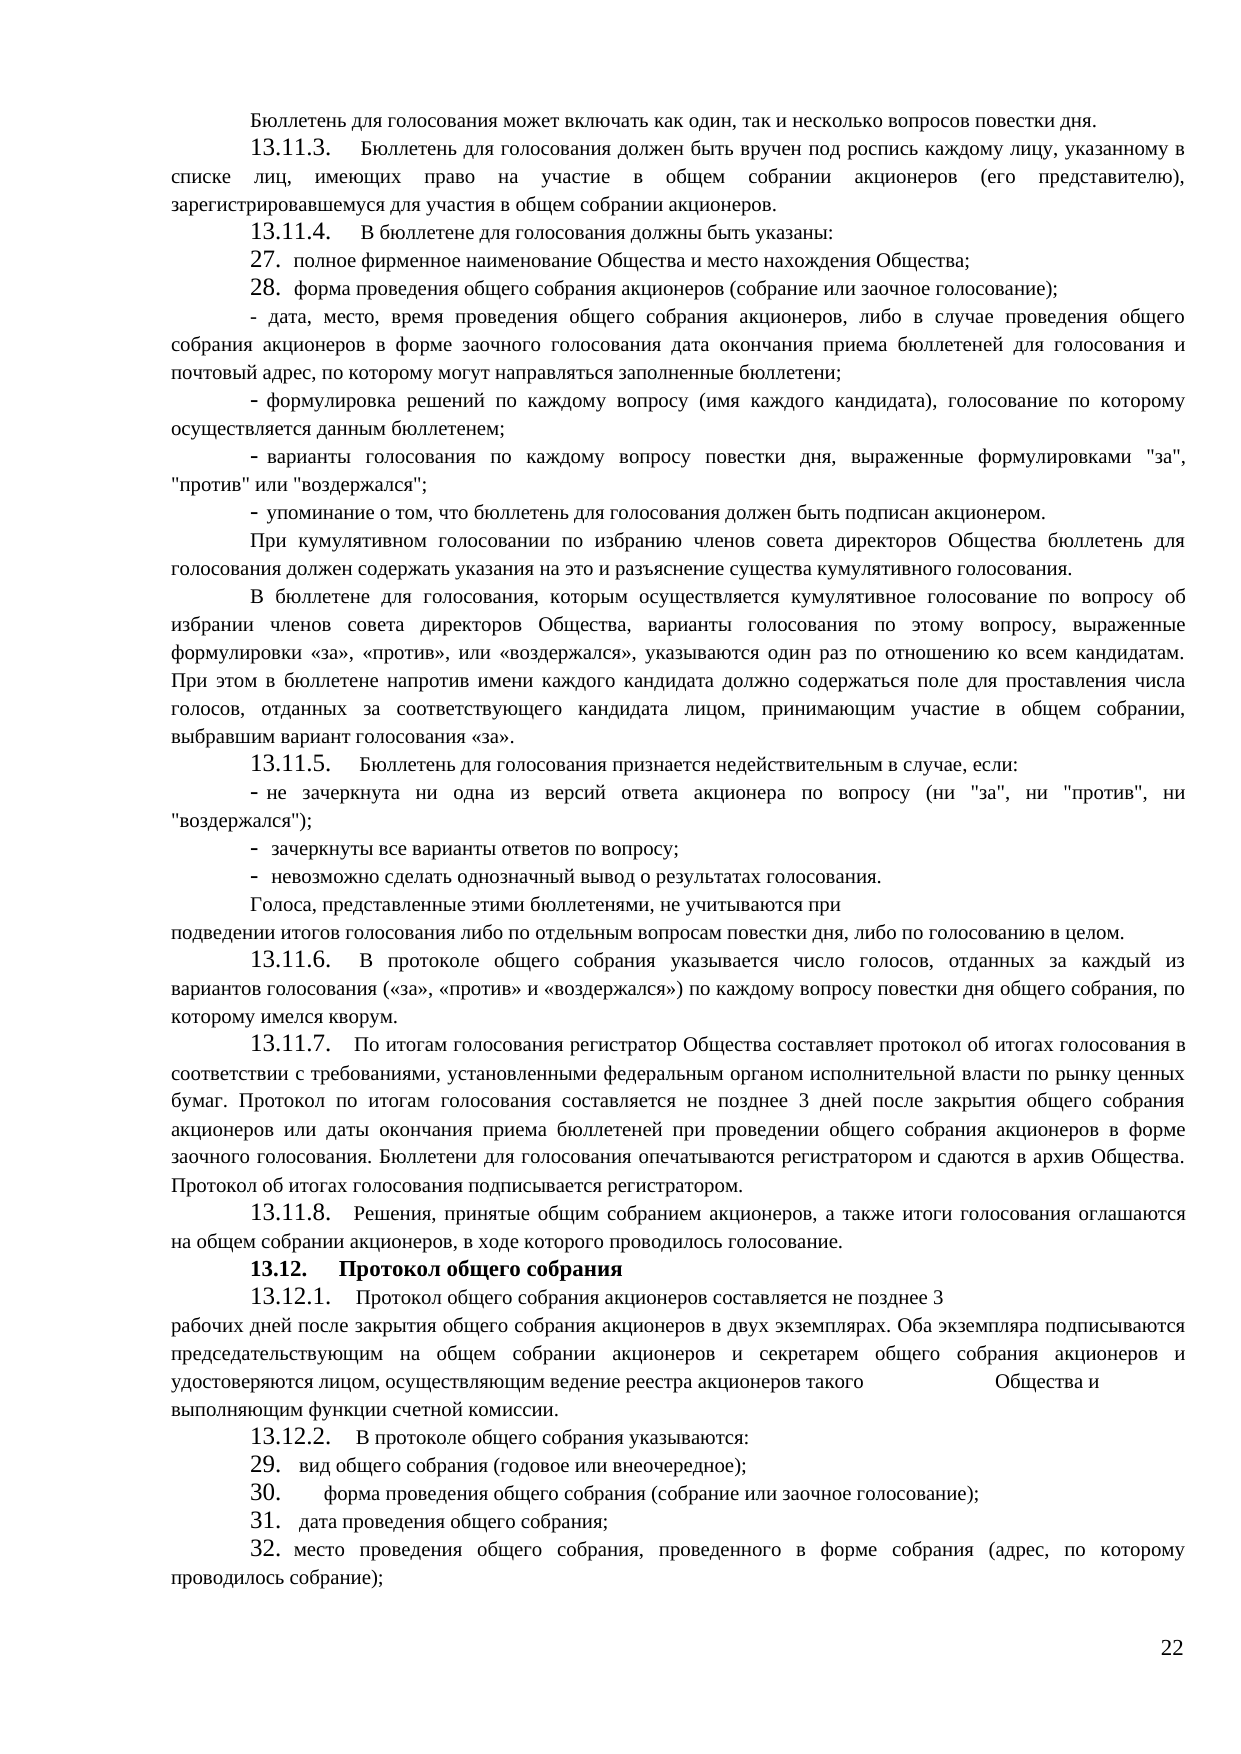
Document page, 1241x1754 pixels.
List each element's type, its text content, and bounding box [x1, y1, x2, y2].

text При кумулятивном голосовании по избранию членов совета директоров Общества бюллетень для голосования должен содержать указания на это и разъяснение существа кумулятивного голосования. [171, 525, 1186, 581]
list Протокол общего собрания [171, 1254, 1186, 1282]
list не зачеркнута ни одна из версий ответа акционера по вопросу (ни "за", ни "против", ни "воздержался"); [171, 777, 1186, 833]
text - дата, место, время проведения общего собрания акционеров, либо в случае проведения общего собрания акционеров в форме заочного голосования дата окончания приема бюллетеней для голосования и почтовый адрес, по которому могут направляться заполненные бюллетени; [171, 301, 1186, 385]
text Голоса, представленные этими бюллетенями, не учитываются при [171, 889, 1186, 917]
list Протокол общего собрания акционеров составляется не позднее 3 [171, 1282, 1186, 1310]
list В протоколе общего собрания указывается число голосов, отданных за каждый из вариантов голосования («за», «против» и «воздержался») по каждому вопросу повестки дня общего собрания, по которому имелся кворум. [171, 945, 1186, 1029]
list дата проведения общего собрания; [171, 1506, 1186, 1534]
list Решения, принятые общим собранием акционеров, а также итоги голосования оглашаются на общем собрании акционеров, в ходе которого проводилось голосование. [171, 1198, 1186, 1254]
text выполняющим функции счетной комиссии. [171, 1394, 1186, 1422]
list форма проведения общего собрания акционеров (собрание или заочное голосование); [171, 273, 1186, 301]
list полное фирменное наименование Общества и место нахождения Общества; [171, 245, 1186, 273]
list В протоколе общего собрания указываются: [171, 1422, 1186, 1450]
text В бюллетене для голосования, которым осуществляется кумулятивное голосование по вопросу об избрании членов совета директоров Общества, варианты голосования по этому вопросу, выраженные формулировки «за», «против», или «воздержался», указываются один раз по отношению ко всем кандидатам. При этом в бюллетене напротив имени каждого кандидата должно содержаться поле для проставления числа голосов, отданных за соответствующего кандидата лицом, принимающим участие в общем собрании, выбравшим вариант голосования «за». [171, 581, 1186, 749]
list упоминание о том, что бюллетень для голосования должен быть подписан акционером. [171, 497, 1186, 525]
list вид общего собрания (годовое или внеочередное); [171, 1450, 1186, 1478]
list место проведения общего собрания, проведенного в форме собрания (адрес, по которому проводилось собрание); [171, 1534, 1186, 1590]
list В бюллетене для голосования должны быть указаны: [171, 217, 1186, 245]
text рабочих дней после закрытия общего собрания акционеров в двух экземплярах. Оба экземпляра подписываются председательствующим на общем собрании акционеров и секретарем общего собрания акционеров и удостоверяются лицом, осуществляющим ведение реестра акционеров такого Общества и [171, 1310, 1186, 1394]
list Бюллетень для голосования должен быть вручен под роспись каждому лицу, указанному в списке лиц, имеющих право на участие в общем собрании акционеров (его представителю), зарегистрировавшемуся для участия в общем собрании акционеров. [171, 133, 1186, 217]
list невозможно сделать однозначный вывод о результатах голосования. [171, 861, 1186, 889]
list формулировка решений по каждому вопросу (имя каждого кандидата), голосование по которому осуществляется данным бюллетенем; [171, 385, 1186, 441]
list форма проведения общего собрания (собрание или заочное голосование); [171, 1478, 1186, 1506]
list Бюллетень для голосования признается недействительным в случае, если: [171, 749, 1186, 777]
text подведении итогов голосования либо по отдельным вопросам повестки дня, либо по голосованию в целом. [171, 917, 1186, 945]
list По итогам голосования регистратор Общества составляет протокол об итогах голосования в соответствии с требованиями, установленными федеральным органом исполнительной власти по рынку ценных бумаг. Протокол по итогам голосования составляется не позднее 3 дней после закрытия общего собрания акционеров или даты окончания приема бюллетеней при проведении общего собрания акционеров в форме заочного голосования. Бюллетени для голосования опечатываются регистратором и сдаются в архив Общества. Протокол об итогах голосования подписывается регистратором. [171, 1029, 1186, 1198]
text Бюллетень для голосования может включать как один, так и несколько вопросов повестки дня. [171, 105, 1186, 133]
list варианты голосования по каждому вопросу повестки дня, выраженные формулировками "за", "против" или "воздержался"; [171, 441, 1186, 497]
list зачеркнуты все варианты ответов по вопросу; [171, 833, 1186, 861]
